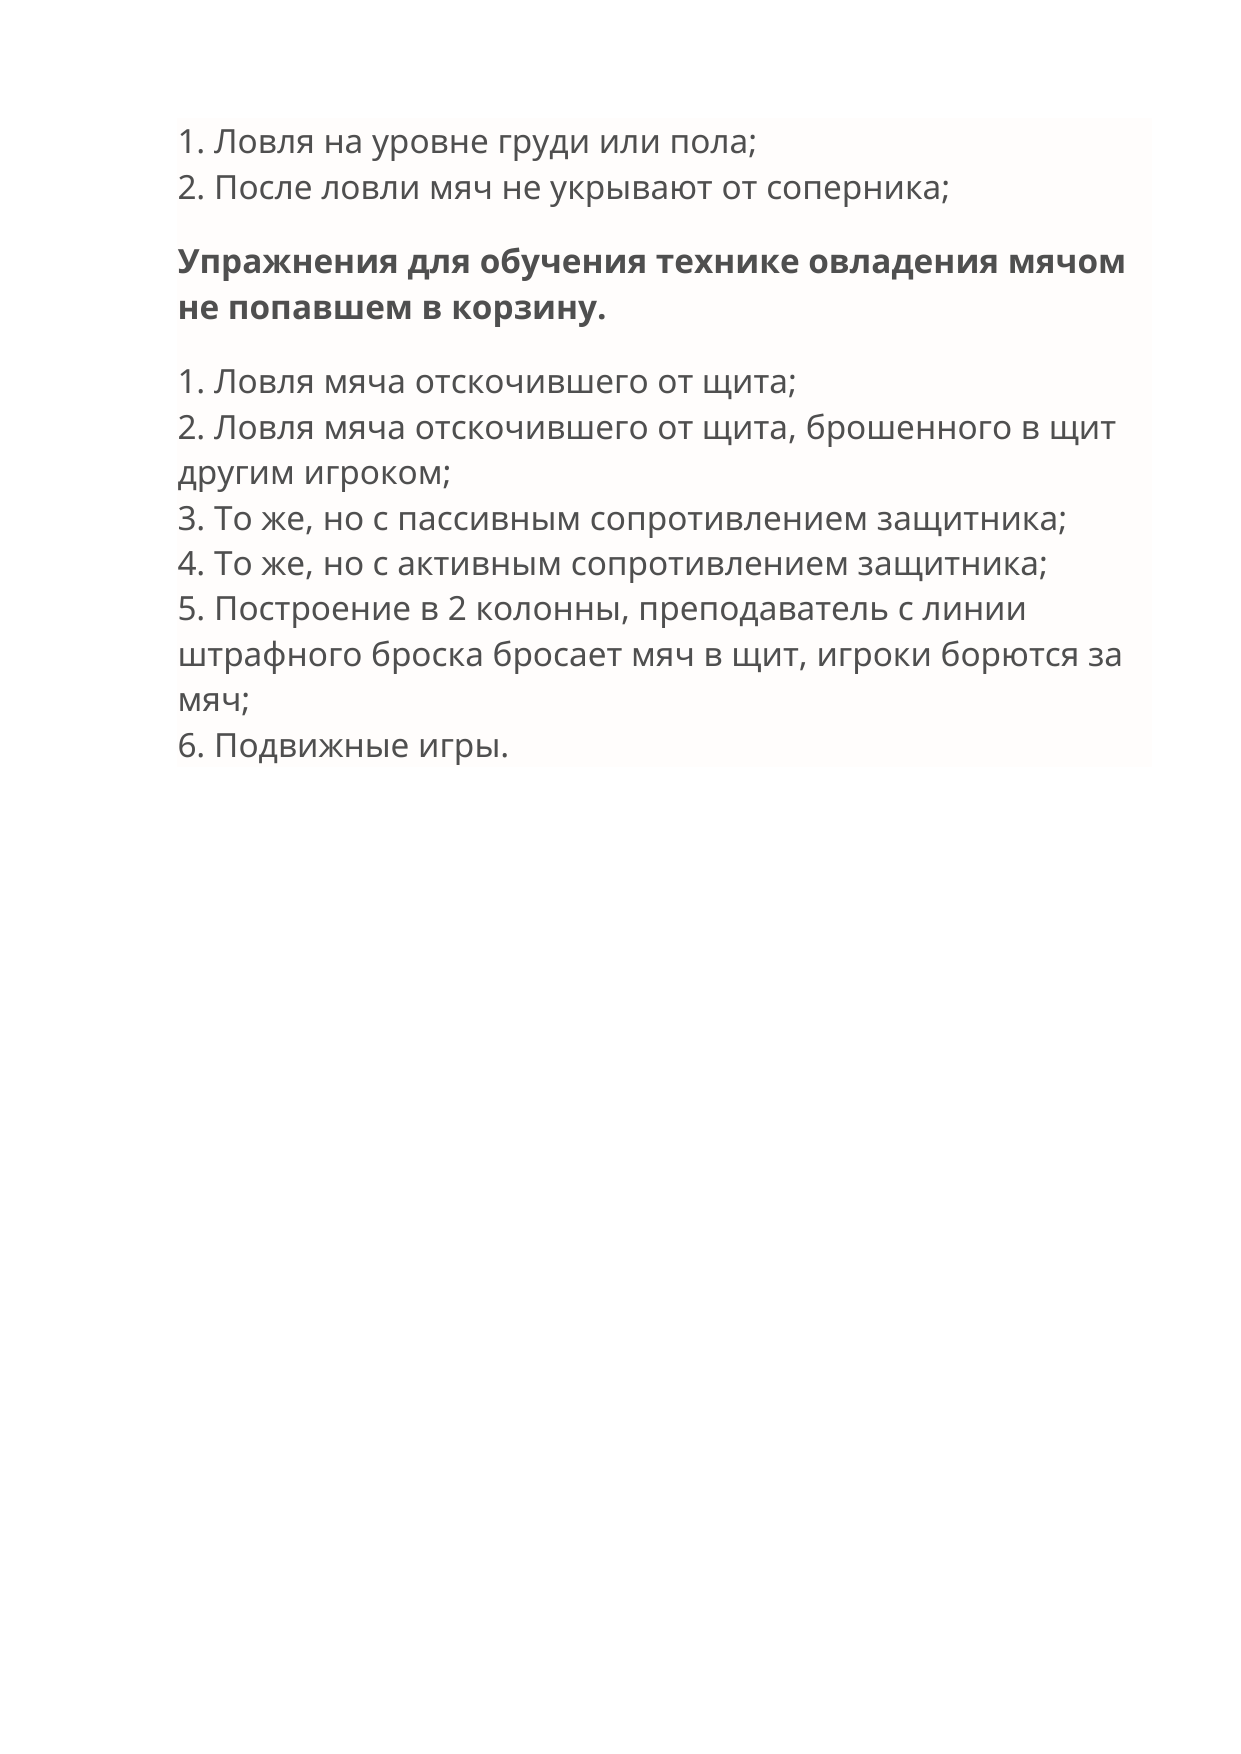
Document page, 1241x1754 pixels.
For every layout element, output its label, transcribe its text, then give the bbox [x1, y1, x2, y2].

text 1. Ловля на уровне груди или пола; 2. После ловли мяч не укрывают от соперника; [177, 118, 1152, 209]
text 1. Ловля мяча отскочившего от щита; 2. Ловля мяча отскочившего от щита, брошенного в щит другим игроком; 3. То же, но с пассивным сопротивлением защитника; 4. То же, но с активным сопротивлением защитника; 5. Построение в 2 колонны, преподаватель с линии штрафного броска бросает мяч в щит, игроки борются за мяч; 6. Подвижные игры. [177, 358, 1152, 767]
text Упражнения для обучения технике овладения мячом не попавшем в корзину. [177, 238, 1152, 329]
